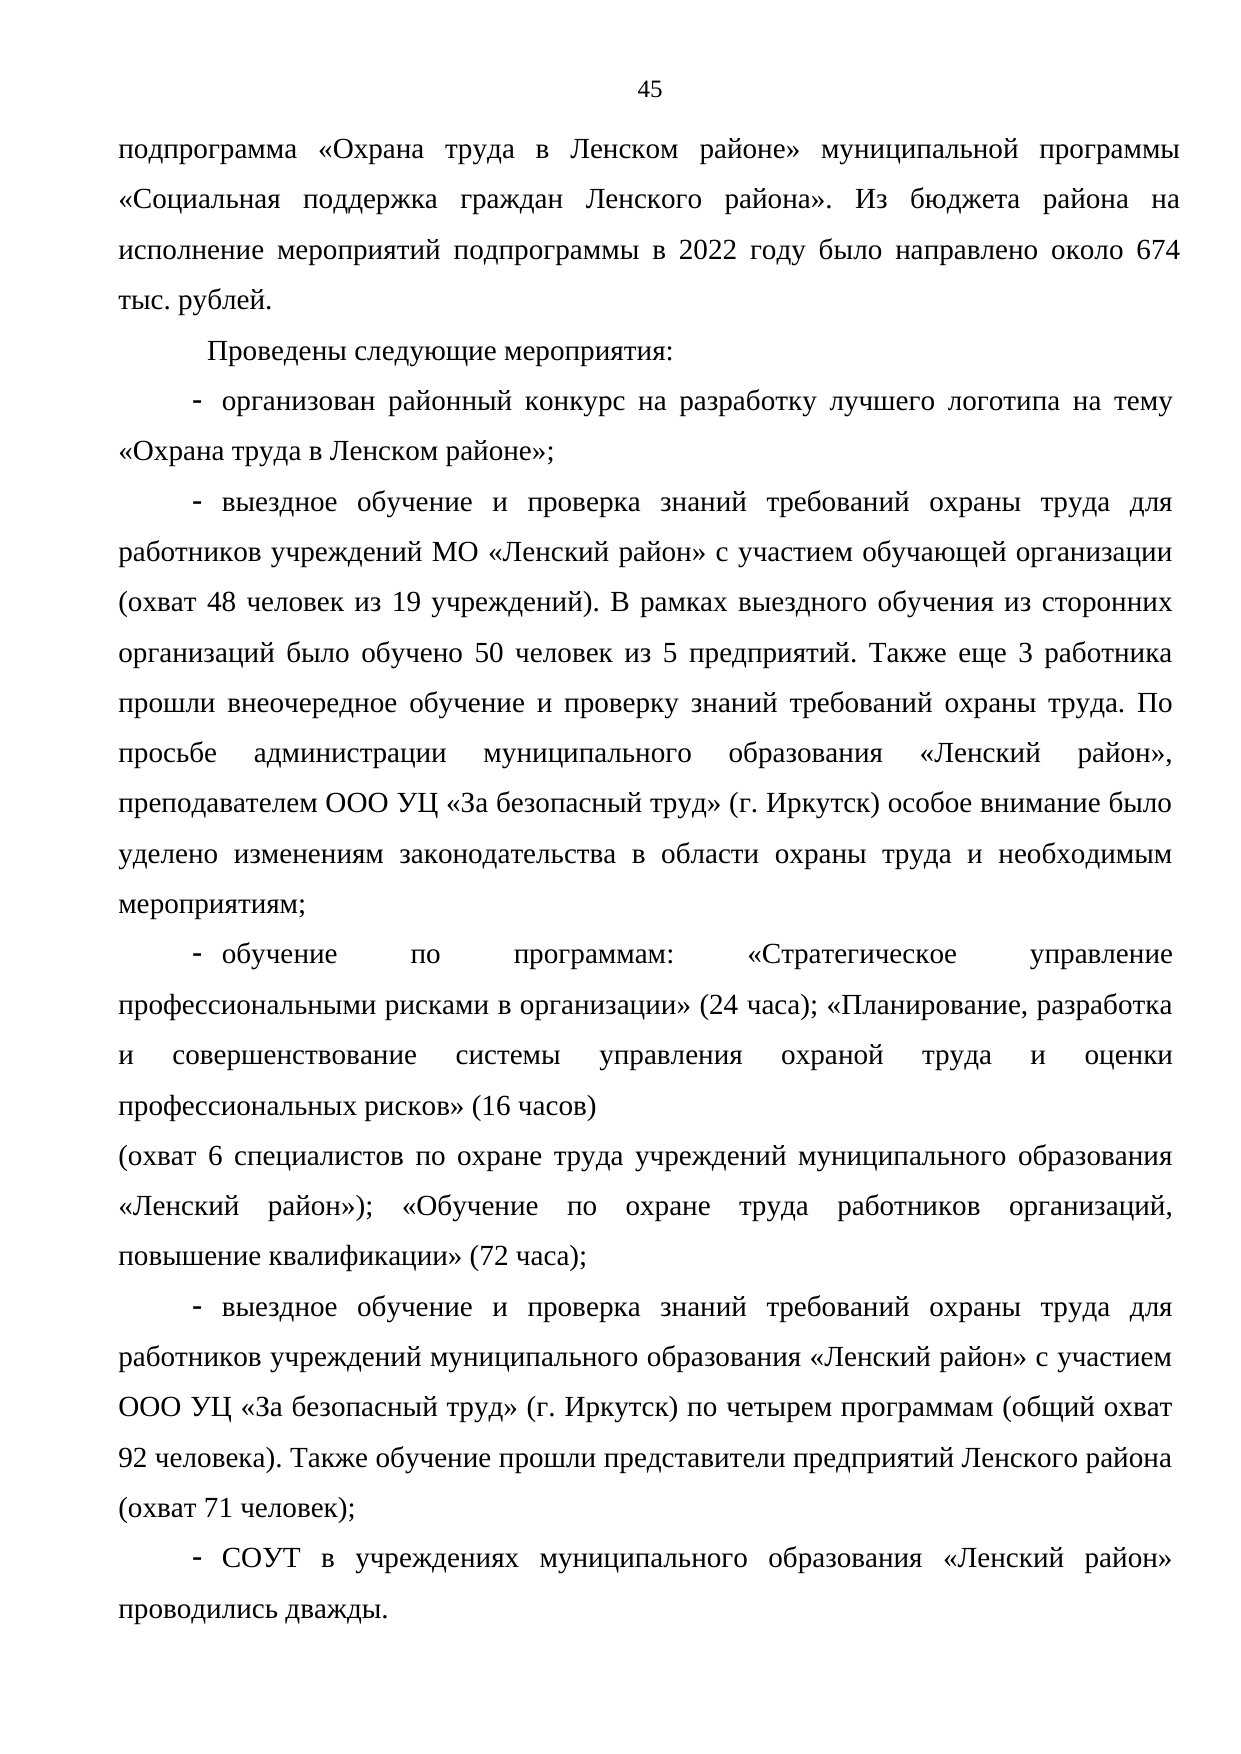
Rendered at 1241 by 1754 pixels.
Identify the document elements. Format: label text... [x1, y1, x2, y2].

list организован районный конкурс на разработку лучшего логотипа на тему «Охрана труда в Ленском районе»; [118, 383, 1173, 467]
list выездное обучение и проверка знаний требований охраны труда для работников учреждений МО «Ленский район» с участием обучающей организации (охват 48 человек из 19 учреждений). В рамках выездного обучения из сторонних организаций было обучено 50 человек из 5 предприятий. Также еще 3 работника прошли внеочередное обучение и проверку знаний требований охраны труда. По просьбе администрации муниципального образования «Ленский район», преподавателем ООО УЦ «За безопасный труд» (г. Иркутск) особое внимание было уделено изменениям законодательства в области охраны труда и необходимым мероприятиям; [118, 484, 1173, 920]
list обучение по программам: «Стратегическое управление профессиональными рисками в организации» (24 часа); «Планирование, разработка и совершенствование системы управления охраной труда и оценки профессиональных рисков» (16 часов) [118, 937, 1173, 1121]
text (охват 6 специалистов по охране труда учреждений муниципального образования «Ленский район»); «Обучение по охране труда работников организаций, повышение квалификации» (72 часа); [118, 1138, 1173, 1272]
list СОУТ в учреждениях муниципального образования «Ленский район» проводились дважды. [118, 1541, 1173, 1624]
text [118, 131, 1181, 316]
text Проведены следующие мероприятия: [121, 333, 1173, 366]
list выездное обучение и проверка знаний требований охраны труда для работников учреждений муниципального образования «Ленский район» с участием ООО УЦ «За безопасный труд» (г. Иркутск) по четырем программам (общий охват 92 человека). Также обучение прошли представители предприятий Ленского района (охват 71 человек); [118, 1289, 1173, 1524]
